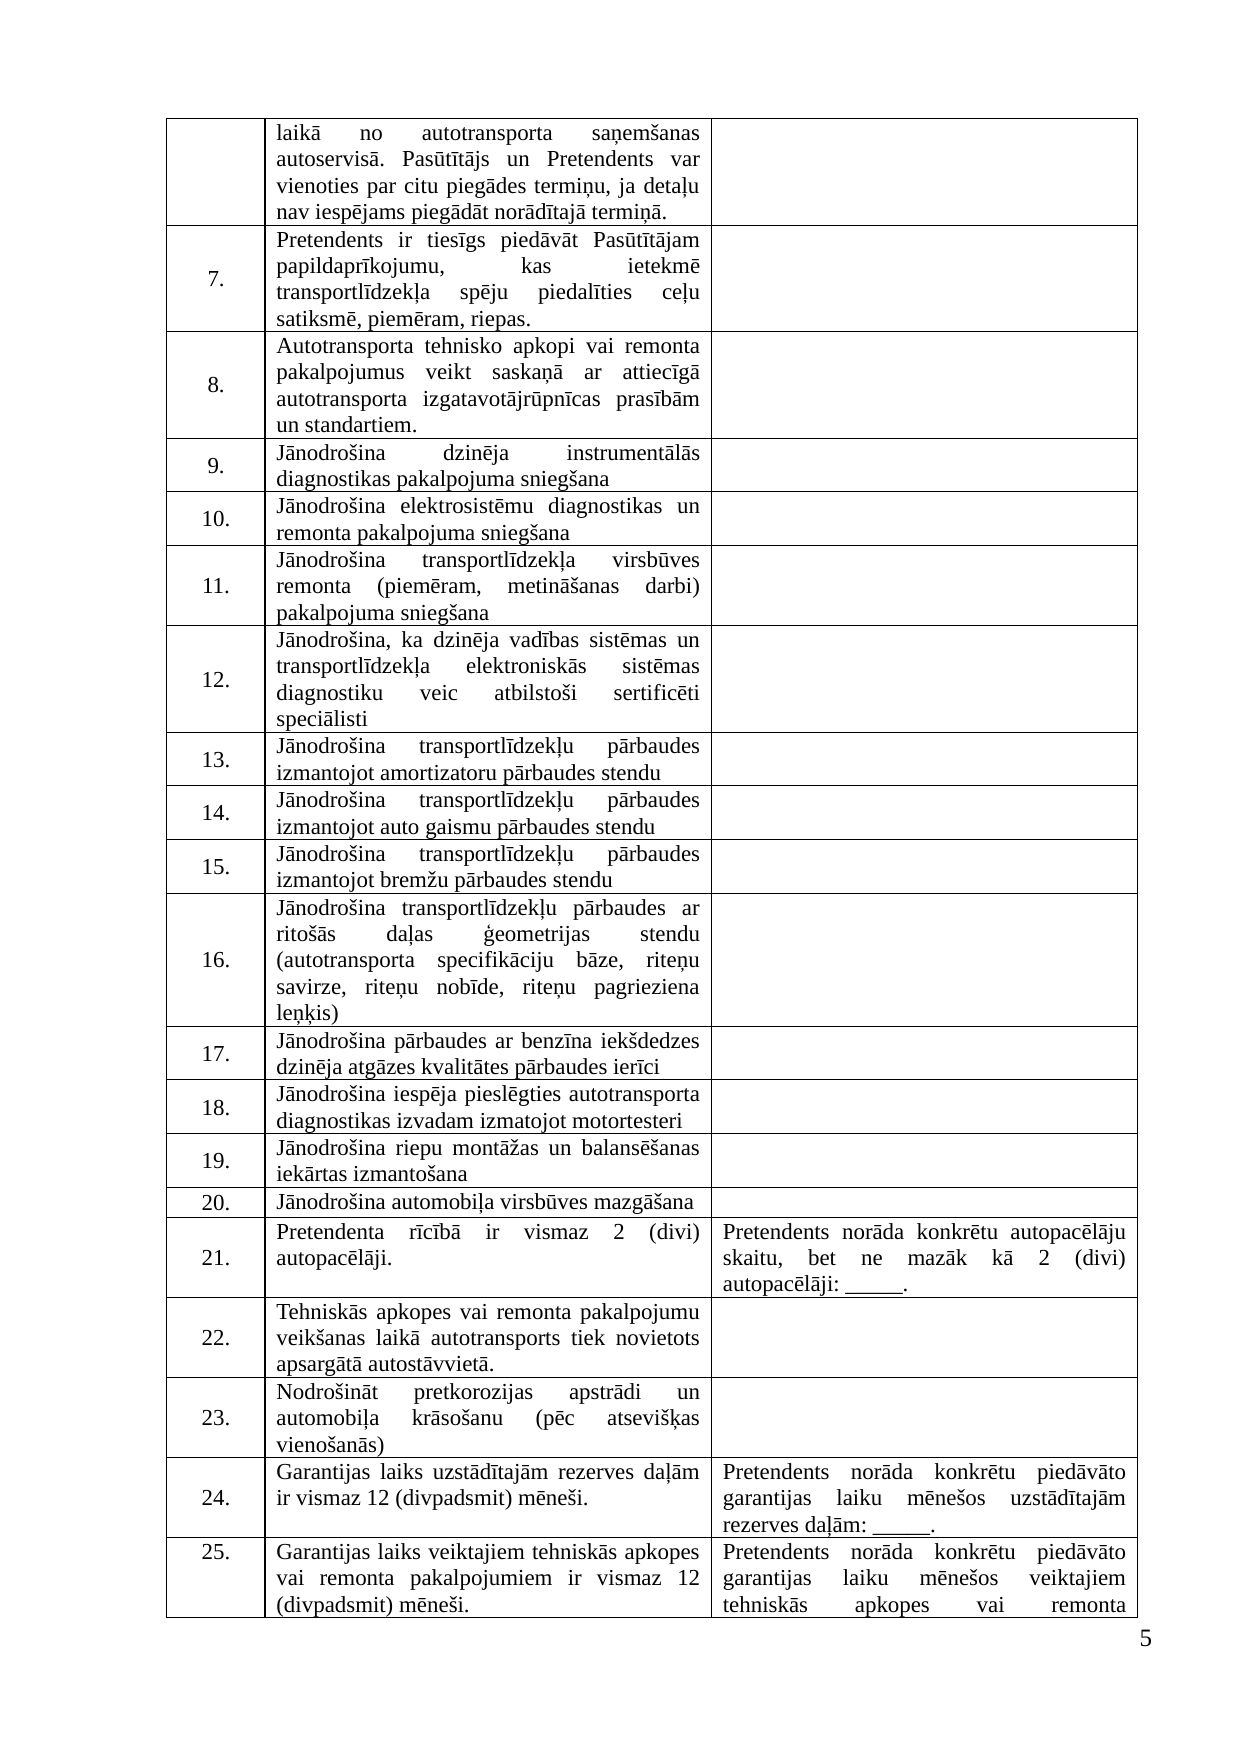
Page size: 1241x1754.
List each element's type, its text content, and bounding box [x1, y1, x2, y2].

table_cell Jānodrošina transportlīdzekļu pārbaudes izmantojot amortizatoru pārbaudes stendu [266, 733, 711, 785]
table_cell 18. [167, 1080, 264, 1133]
table_cell [712, 1188, 1137, 1217]
table_cell 17. [167, 1027, 264, 1079]
table_cell 14. [167, 786, 264, 839]
table_cell Tehniskās apkopes vai remonta pakalpojumu veikšanas laikā autotransports tiek novietots apsargātā autostāvvietā. [266, 1298, 711, 1377]
table_cell Jānodrošina elektrosistēmu diagnostikas un remonta pakalpojuma sniegšana [266, 492, 711, 545]
table_cell Jānodrošina iespēja pieslēgties autotransporta diagnostikas izvadam izmatojot motortesteri [266, 1080, 711, 1133]
table_cell Jānodrošina dzinēja instrumentālās diagnostikas pakalpojuma sniegšana [266, 439, 711, 491]
table_cell Jānodrošina riepu montāžas un balansēšanas iekārtas izmantošana [266, 1134, 711, 1187]
table_cell 11. [167, 546, 264, 625]
table_cell Jānodrošina transportlīdzekļa virsbūves remonta (piemēram, metināšanas darbi) pakalpojuma sniegšana [266, 546, 711, 625]
table_cell [712, 1378, 1137, 1457]
table_cell 16. [167, 894, 264, 1026]
table_cell [712, 119, 1137, 224]
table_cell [712, 1538, 1137, 1617]
table_cell Jānodrošina transportlīdzekļu pārbaudes ar ritošās daļas ģeometrijas stendu (autotransporta specifikāciju bāze, riteņu savirze, riteņu nobīde, riteņu pagrieziena leņķis) [266, 894, 711, 1026]
table_cell [712, 226, 1137, 331]
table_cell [266, 119, 711, 224]
table_cell Jānodrošina transportlīdzekļu pārbaudes izmantojot bremžu pārbaudes stendu [266, 840, 711, 893]
table_cell 24. [167, 1458, 264, 1537]
table_cell 23. [167, 1378, 264, 1457]
table_cell 22. [167, 1298, 264, 1377]
table_cell 20. [167, 1188, 264, 1217]
table_cell 8. [167, 332, 264, 437]
table_cell 21. [167, 1218, 264, 1297]
table_cell [712, 1298, 1137, 1377]
table_cell 6. [167, 119, 264, 224]
table_cell 10. [167, 492, 264, 545]
table_cell 12. [167, 626, 264, 732]
table_cell [712, 492, 1137, 545]
table_cell [712, 1134, 1137, 1187]
table_cell [712, 332, 1137, 437]
table_cell [712, 840, 1137, 893]
table_cell Pretendents norāda konkrētu autopacēlāju skaitu, bet ne mazāk kā 2 (divi) autopacēlāji: _____. [712, 1218, 1137, 1297]
table_cell 7. [167, 226, 264, 331]
table_cell 9. [167, 439, 264, 491]
table_cell [712, 894, 1137, 1026]
table_cell [712, 1080, 1137, 1133]
table_cell Autotransporta tehnisko apkopi vai remonta pakalpojumus veikt saskaņā ar attiecīgā autotransporta izgatavotājrūpnīcas prasībām un standartiem. [266, 332, 711, 437]
table_cell Jānodrošina transportlīdzekļu pārbaudes izmantojot auto gaismu pārbaudes stendu [266, 786, 711, 839]
table_cell 25. [167, 1538, 264, 1617]
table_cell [266, 1538, 711, 1617]
table_cell [712, 786, 1137, 839]
table_cell [712, 439, 1137, 491]
table_cell Pretendents norāda konkrētu piedāvāto garantijas laiku mēnešos uzstādītajām rezerves daļām: _____. [712, 1458, 1137, 1537]
table_cell 19. [167, 1134, 264, 1187]
table_cell 13. [167, 733, 264, 785]
table_cell Nodrošināt pretkorozijas apstrādi un automobiļa krāsošanu (pēc atsevišķas vienošanās) [266, 1378, 711, 1457]
table_cell Pretendenta rīcībā ir vismaz 2 (divi) autopacēlāji. [266, 1218, 711, 1297]
table_cell Garantijas laiks uzstādītajām rezerves daļām ir vismaz 12 (divpadsmit) mēneši. [266, 1458, 711, 1537]
table_cell Pretendents ir tiesīgs piedāvāt Pasūtītājam papildaprīkojumu, kas ietekmē transportlīdzekļa spēju piedalīties ceļu satiksmē, piemēram, riepas. [266, 226, 711, 331]
table_cell [712, 1027, 1137, 1079]
table_cell [712, 733, 1137, 785]
table_cell Jānodrošina, ka dzinēja vadības sistēmas un transportlīdzekļa elektroniskās sistēmas diagnostiku veic atbilstoši sertificēti speciālisti [266, 626, 711, 732]
table_cell [712, 546, 1137, 625]
table_cell 15. [167, 840, 264, 893]
table_cell [712, 626, 1137, 732]
table_cell Jānodrošina automobiļa virsbūves mazgāšana [266, 1188, 711, 1217]
table_cell Jānodrošina pārbaudes ar benzīna iekšdedzes dzinēja atgāzes kvalitātes pārbaudes ierīci [266, 1027, 711, 1079]
